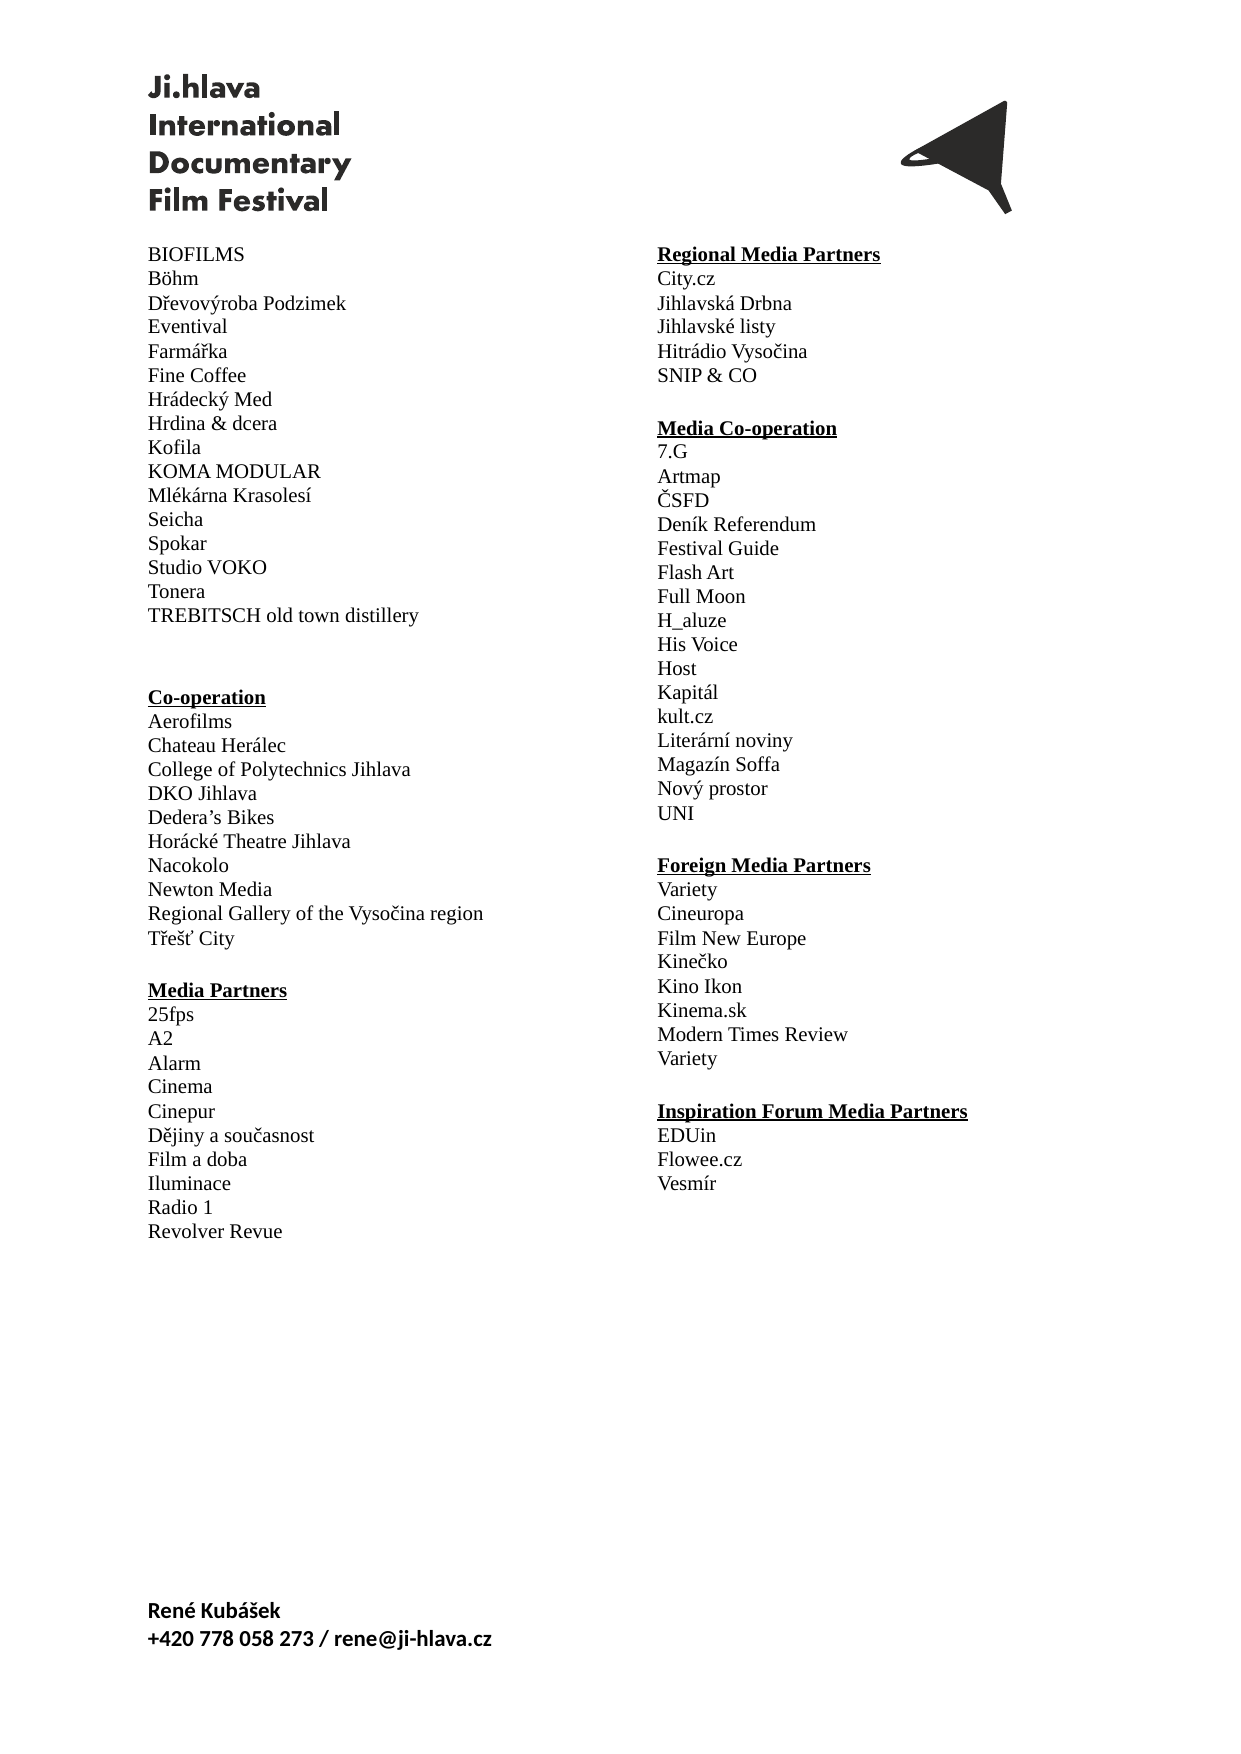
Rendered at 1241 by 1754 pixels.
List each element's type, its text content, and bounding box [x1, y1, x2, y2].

text ČSFD [657, 488, 1093, 512]
text College of Polytechnics Jihlava [148, 757, 583, 781]
text DKO Jihlava [148, 781, 583, 805]
text Dedera’s Bikes [148, 805, 583, 829]
text Full Moon [657, 584, 1093, 608]
text H_aluze [657, 608, 1093, 632]
text Foreign Media Partners [657, 853, 1093, 877]
text Spokar [148, 531, 583, 555]
text kult.cz [657, 704, 1093, 728]
text Media Partners [148, 978, 583, 1002]
text Kofila [148, 435, 583, 459]
text BIOFILMS [148, 242, 583, 266]
text TREBITSCH old town distillery [148, 603, 583, 627]
text Jihlavská Drbna [657, 290, 1093, 314]
text Regional Gallery of the Vysočina region [148, 901, 583, 925]
text A2 [148, 1026, 583, 1050]
text Magazín Soffa [657, 752, 1093, 776]
text Kino Ikon [657, 973, 1093, 998]
text Alarm [148, 1050, 583, 1074]
text Třešť City [148, 925, 583, 949]
text UNI [657, 800, 1093, 824]
text Eventival [148, 314, 583, 338]
text Nový prostor [657, 776, 1093, 800]
text Film New Europe [657, 925, 1093, 949]
text Nacokolo [148, 853, 583, 877]
text SNIP & CO [657, 363, 1093, 387]
text Böhm [148, 266, 583, 290]
text Film a doba [148, 1147, 583, 1171]
text Artmap [657, 463, 1093, 488]
text 25fps [148, 1002, 583, 1026]
text Chateau Herálec [148, 733, 583, 757]
text Regional Media Partners [657, 242, 1093, 266]
text EDUin [657, 1123, 1093, 1147]
text Variety [657, 1046, 1093, 1070]
text Festival Guide [657, 536, 1093, 560]
text His Voice [657, 632, 1093, 656]
text Cinema [148, 1074, 583, 1098]
text Kapitál [657, 680, 1093, 704]
text Deník Referendum [657, 512, 1093, 536]
text Host [657, 656, 1093, 680]
text Hrdina & dcera [148, 411, 583, 435]
text Mlékárna Krasolesí [148, 483, 583, 507]
text Co-operation [148, 685, 583, 709]
text Vesmír [657, 1171, 1093, 1195]
text Revolver Revue [148, 1219, 583, 1243]
text Kinečko [657, 949, 1093, 973]
text Cinepur [148, 1098, 583, 1123]
text Iluminace [148, 1171, 583, 1195]
text Radio 1 [148, 1195, 583, 1219]
text KOMA MODULAR [148, 459, 583, 483]
text Farmářka [148, 338, 583, 363]
text Tonera [148, 579, 583, 603]
text Dřevovýroba Podzimek [148, 290, 583, 314]
text Seicha [148, 507, 583, 531]
text Kinema.sk [657, 998, 1093, 1022]
text Variety [657, 877, 1093, 901]
text Media Co-operation [657, 415, 1093, 439]
text Literární noviny [657, 728, 1093, 752]
text Modern Times Review [657, 1022, 1093, 1046]
text Cineuropa [657, 901, 1093, 925]
text Studio VOKO [148, 555, 583, 579]
text Hitrádio Vysočina [657, 338, 1093, 363]
text Aerofilms [148, 709, 583, 733]
text Jihlavské listy [657, 314, 1093, 338]
text Flowee.cz [657, 1147, 1093, 1171]
text 7.G [657, 439, 1093, 463]
text Fine Coffee [148, 363, 583, 387]
text City.cz [657, 266, 1093, 290]
text Horácké Theatre Jihlava [148, 829, 583, 853]
text Hrádecký Med [148, 387, 583, 411]
text Inspiration Forum Media Partners [657, 1098, 1093, 1123]
text Dějiny a současnost [148, 1123, 583, 1147]
text Newton Media [148, 877, 583, 901]
text Flash Art [657, 560, 1093, 584]
